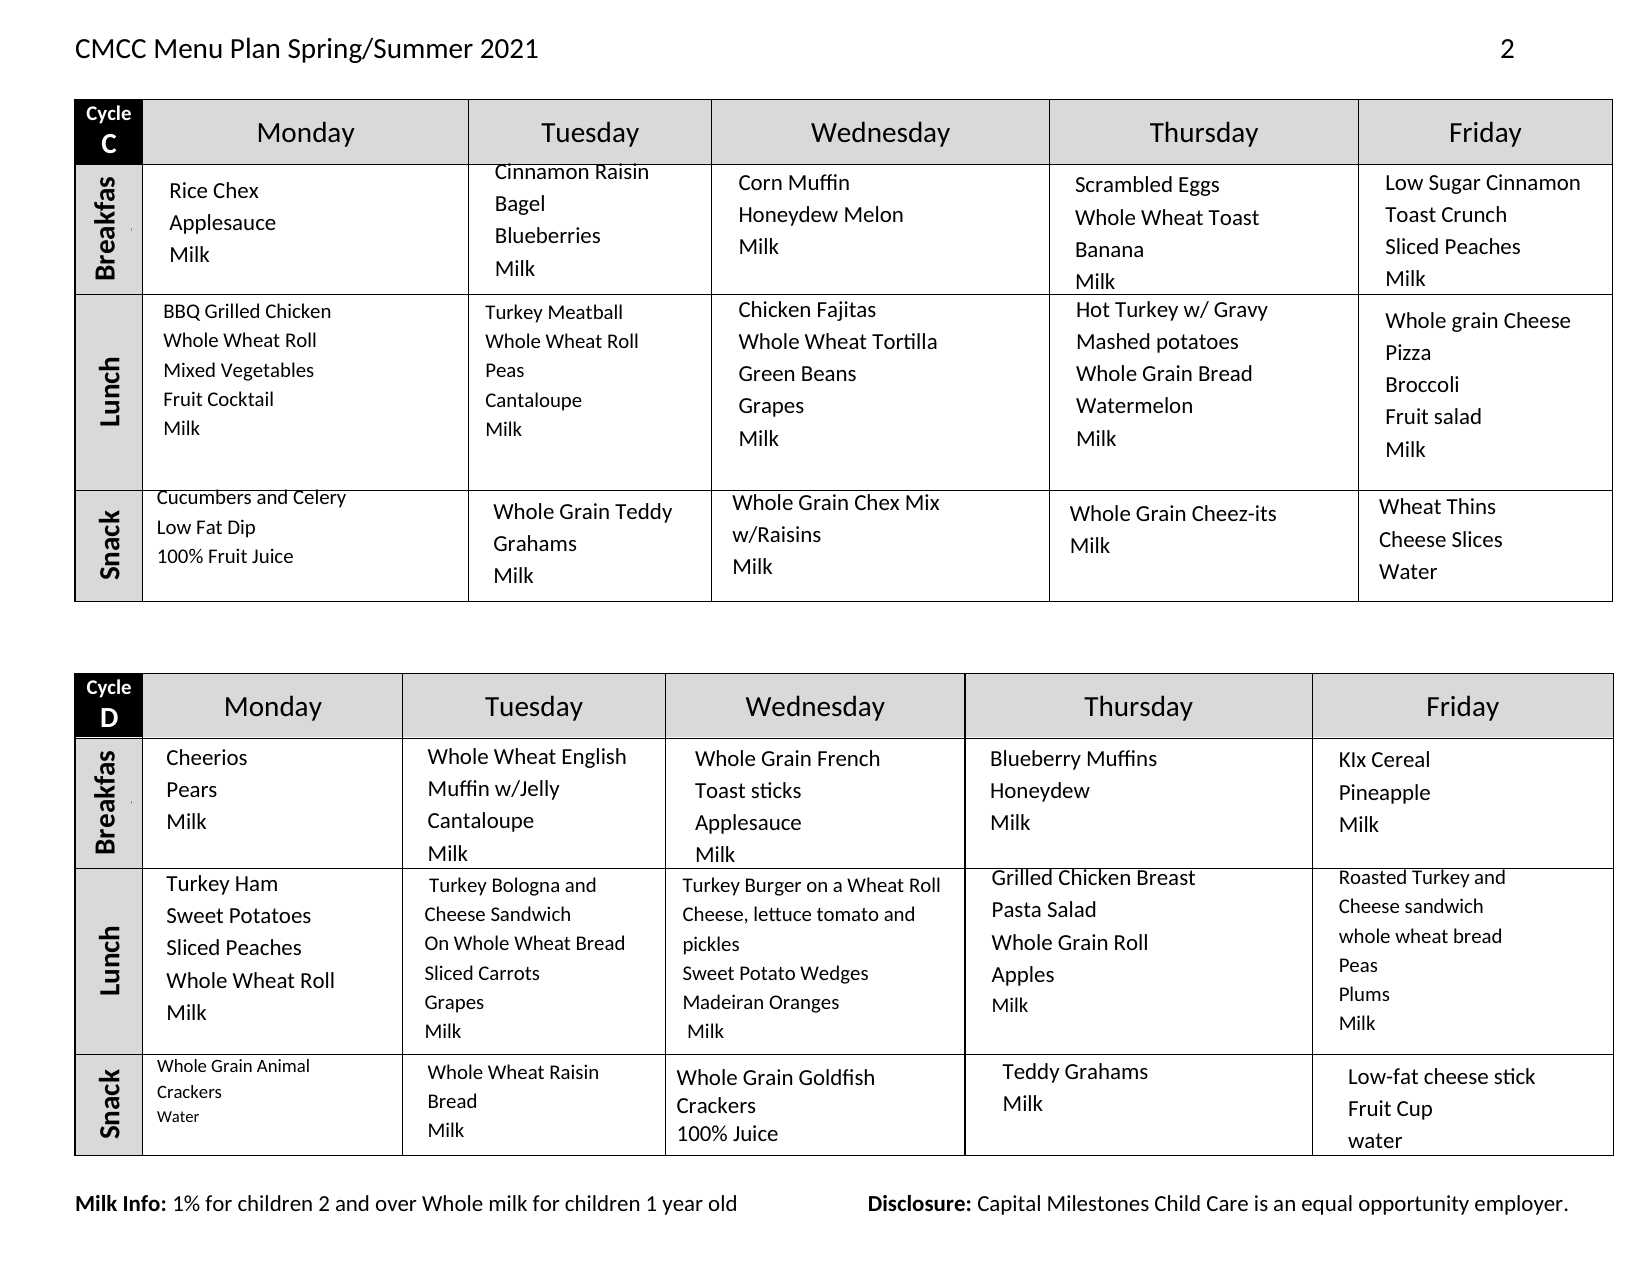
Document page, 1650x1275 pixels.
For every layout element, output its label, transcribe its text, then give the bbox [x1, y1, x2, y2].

table_cell [1359, 491, 1612, 601]
table_cell [1313, 1055, 1613, 1155]
table_cell Breakfast [76, 739, 142, 868]
table_cell [1359, 165, 1612, 294]
table_header Wednesday [666, 674, 964, 737]
table_cell [966, 739, 1312, 868]
table_cell [1050, 295, 1358, 490]
table_header Monday [143, 674, 402, 737]
table_cell Snack [76, 1055, 142, 1155]
table_cell [143, 1055, 402, 1155]
table_cell [712, 491, 1049, 601]
table_header Tuesday [403, 674, 665, 737]
table_cell [143, 295, 468, 490]
table_header Wednesday [712, 100, 1049, 164]
table_cell Snack [76, 491, 142, 601]
table_cell [1313, 869, 1613, 1054]
table_header Thursday [966, 674, 1312, 737]
table_cell Lunch [76, 869, 142, 1054]
table_cell [403, 869, 665, 1054]
table_header Thursday [1050, 100, 1358, 164]
table_header Monday [143, 100, 468, 164]
table_cell [1050, 491, 1358, 601]
table_cell [143, 165, 468, 294]
table_cell [966, 869, 1312, 1054]
table_cell Lunch [76, 295, 142, 490]
table_cell Breakfast [76, 165, 142, 294]
table_cell [666, 739, 964, 868]
table_cell [1050, 165, 1358, 294]
table_cell [666, 869, 964, 1054]
table_cell [469, 295, 711, 490]
table_header Cycle D [76, 674, 142, 737]
table_cell [712, 165, 1049, 294]
table_cell [1313, 739, 1613, 868]
table_cell [143, 739, 402, 868]
table_cell [403, 739, 665, 868]
table_cell [469, 165, 711, 294]
table_cell [403, 1055, 665, 1155]
table_cell [966, 1055, 1312, 1155]
table_cell Whole Grain Goldfish Crackers 100% Juice [666, 1055, 964, 1155]
table_cell [712, 295, 1049, 490]
table_cell [143, 491, 468, 601]
table_header Friday [1359, 100, 1612, 164]
table_header Cycle C [76, 100, 142, 164]
table_cell [1359, 295, 1612, 490]
table_cell [143, 869, 402, 1054]
table_cell [469, 491, 711, 601]
table_header Tuesday [469, 100, 711, 164]
table_header Friday [1313, 674, 1613, 737]
